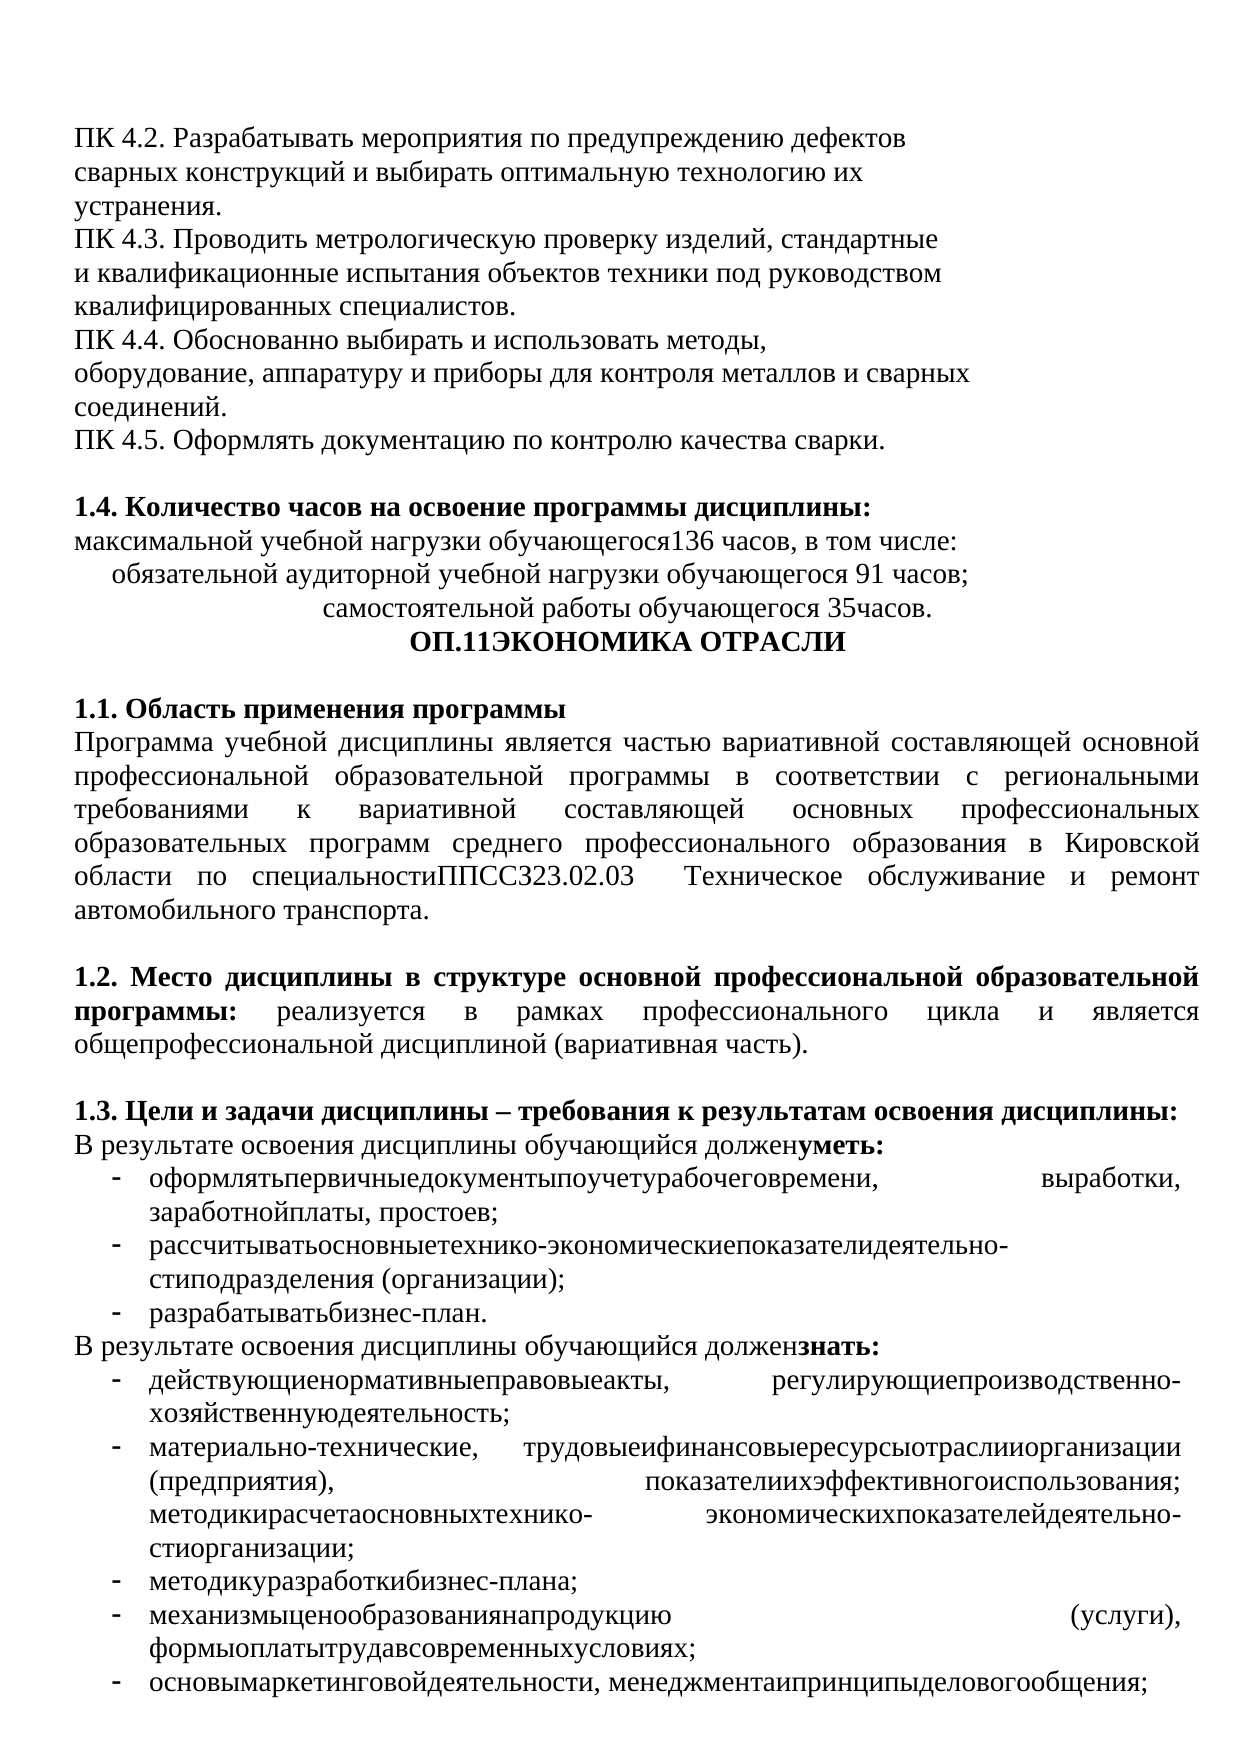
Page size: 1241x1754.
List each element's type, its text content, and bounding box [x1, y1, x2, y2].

text 1.4. Количество часов на освоение программы дисциплины: [74, 489, 1181, 523]
list основымаркетинговойдеятельности, менеджментаипринципыделовогообщения; [111, 1664, 1181, 1698]
text 1.2. Место дисциплины в структуре основной профессиональной образовательной программы: реализуется в рамках профессионального цикла и является общепрофессиональной дисциплиной (вариативная часть). [74, 959, 1201, 1060]
text ПК 4.5. Оформлять документацию по контролю качества сварки. [74, 422, 1181, 456]
text оборудование, аппаратуру и приборы для контроля металлов и сварных [74, 355, 1181, 389]
text устранения. [74, 188, 1181, 221]
list механизмыценообразованиянапродукцию (услуги), формыоплатытрудавсовременныхусловиях; [111, 1597, 1181, 1664]
text сварных конструкций и выбирать оптимальную технологию их [74, 154, 1181, 188]
text квалифицированных специалистов. [74, 288, 1181, 322]
list действующиенормативныеправовыеакты, регулирующиепроизводственно-хозяйственнуюдеятельность; [111, 1362, 1181, 1429]
text соединений. [74, 389, 1181, 422]
text ПК 4.4. Обоснованно выбирать и использовать методы, [74, 322, 1181, 355]
list оформлятьпервичныедокументыпоучетурабочеговремени, выработки, заработнойплаты, простоев; [111, 1160, 1181, 1227]
text ПК 4.2. Разрабатывать мероприятия по предупреждению дефектов [74, 121, 1181, 154]
text максимальной учебной нагрузки обучающегося136 часов, в том числе: [74, 523, 1181, 557]
text В результате освоения дисциплины обучающийся долженуметь: [74, 1127, 1181, 1160]
text ОП.11ЭКОНОМИКА ОТРАСЛИ [74, 624, 1181, 657]
text самостоятельной работы обучающегося 35часов. [74, 590, 1181, 624]
text 1.1. Область применения программы [74, 691, 1201, 724]
list рассчитыватьосновныетехнико-экономическиепоказателидеятельностиподразделения (организации); [111, 1227, 1181, 1295]
list методикуразработкибизнес-плана; [111, 1563, 1181, 1597]
text 1.3. Цели и задачи дисциплины – требования к результатам освоения дисциплины: [74, 1093, 1201, 1127]
text Программа учебной дисциплины является частью вариативной составляющей основной профессиональной образовательной программы в соответствии с региональными требованиями к вариативной составляющей основных профессиональных образовательных программ среднего профессионального образования в Кировской области по специальностиППССЗ23.02.03 Техническое обслуживание и ремонт автомобильного транспорта. [74, 724, 1201, 926]
list материально-технические, трудовыеифинансовыересурсыотраслииорганизации (предприятия), показателиихэффективногоиспользования; методикирасчетаосновныхтехнико- экономическихпоказателейдеятельностиорганизации; [111, 1429, 1181, 1563]
list разрабатыватьбизнес-план. [111, 1295, 1181, 1328]
text В результате освоения дисциплины обучающийся должензнать: [74, 1328, 1181, 1362]
text обязательной аудиторной учебной нагрузки обучающегося 91 часов; [111, 557, 1181, 590]
text и квалификационные испытания объектов техники под руководством [74, 255, 1181, 288]
text ПК 4.3. Проводить метрологическую проверку изделий, стандартные [74, 221, 1181, 255]
